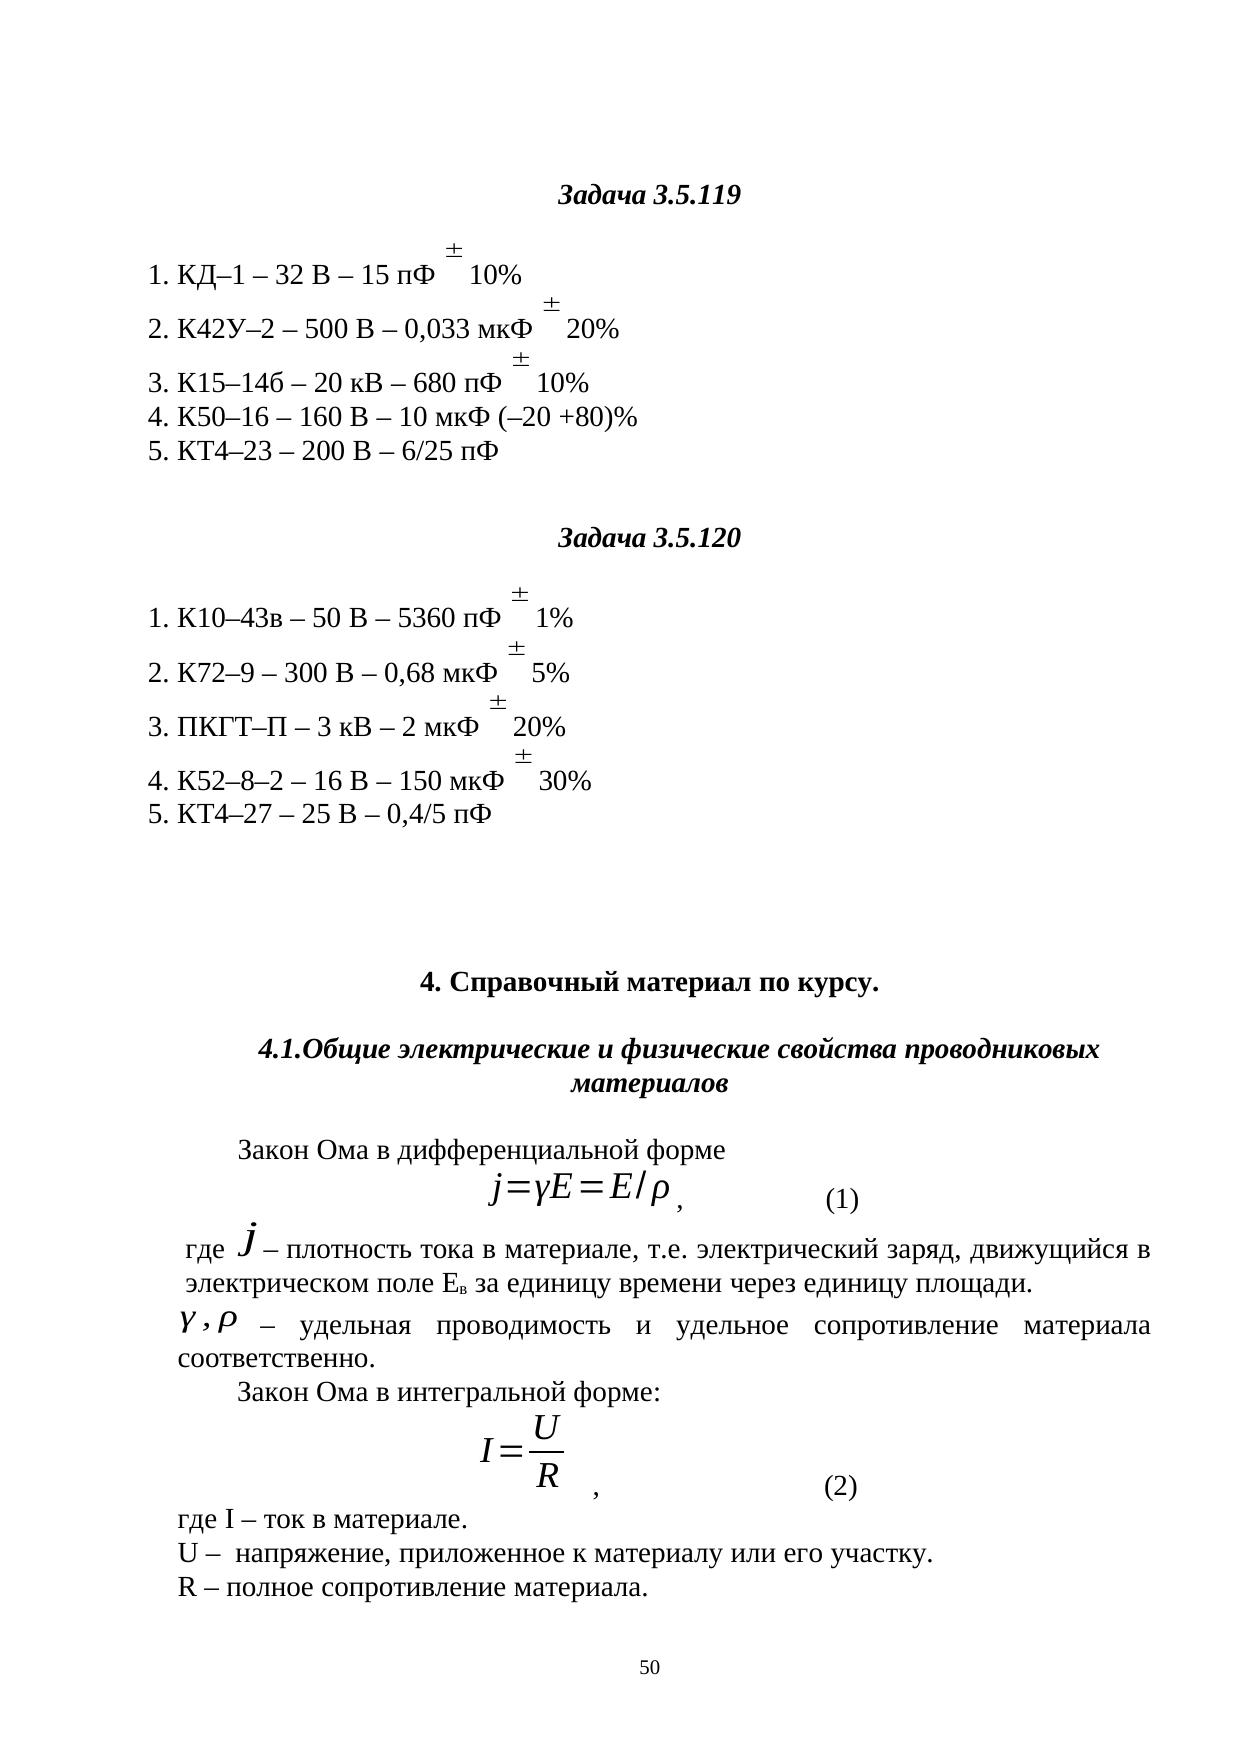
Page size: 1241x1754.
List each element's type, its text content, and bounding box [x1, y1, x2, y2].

text U – напряжение, приложенное к материалу или его участку. [177, 1535, 1152, 1569]
text 1. КД–1 – 32 В – 15 пФ 10% [148, 237, 1152, 291]
text 3. К15–14б – 20 кВ – 680 пФ 10% [148, 345, 1152, 399]
text 3. ПКГТ–П – 3 кВ – 2 мкФ 20% [148, 688, 1152, 743]
subtitle 4. Справочный материал по курсу. [89, 964, 1152, 998]
text , (2) [177, 1408, 1152, 1502]
text R – полное сопротивление материала. [177, 1569, 1152, 1602]
text где – плотность тока в материале, т.е. электрический заряд, движущийся в электрическом поле Ев за единицу времени через единицу площади. [185, 1215, 1152, 1299]
text Закон Ома в интегральной форме: [177, 1374, 1152, 1408]
text , (1) [185, 1166, 1152, 1215]
text где I – ток в материале. [177, 1502, 1152, 1535]
text 1. К10–43в – 50 В – 5360 пФ 1% [148, 580, 1152, 634]
text 2. К42У–2 – 500 В – 0,033 мкФ 20% [148, 291, 1152, 345]
text 4. К50–16 – 160 В – 10 мкФ (–20 +80)% [148, 399, 1152, 433]
text 2. К72–9 – 300 В – 0,68 мкФ 5% [148, 634, 1152, 688]
text Задача 3.5.119 [148, 177, 1152, 211]
text 4.1.Общие электрические и физические свойства проводниковых материалов [148, 1032, 1152, 1099]
text – удельная проводимость и удельное сопротивление материала соответственно. [177, 1299, 1152, 1374]
text 5. КТ4–27 – 25 В – 0,4/5 пФ [148, 797, 1152, 830]
text Закон Ома в дифференциальной форме [185, 1132, 1152, 1166]
text 5. КТ4–23 – 200 В – 6/25 пФ [148, 433, 1152, 466]
text 4. К52–8–2 – 16 В – 150 мкФ 30% [148, 743, 1152, 797]
text Задача 3.5.120 [148, 521, 1152, 554]
